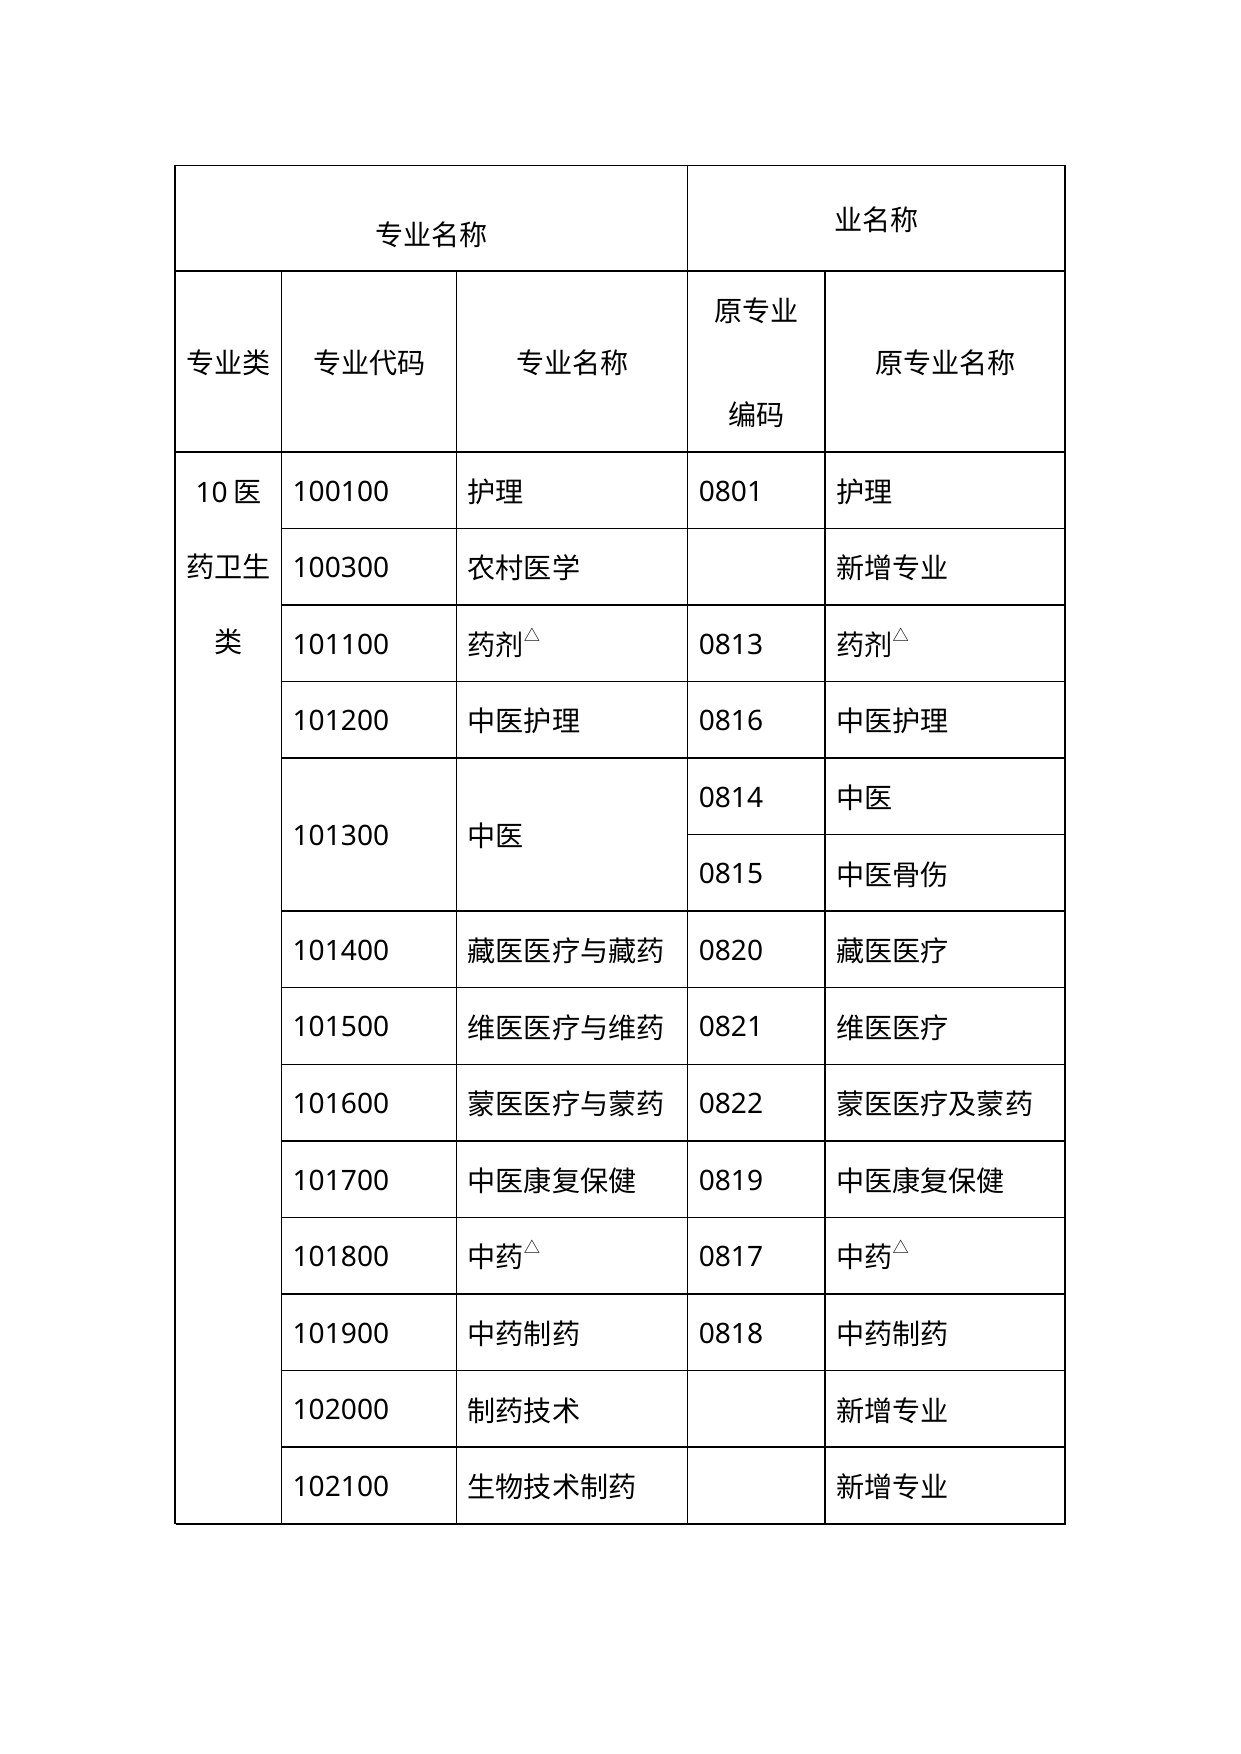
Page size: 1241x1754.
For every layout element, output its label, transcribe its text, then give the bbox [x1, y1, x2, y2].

table_header 2010年—现在的专业代码及 专业名称 [176, 166, 687, 270]
table_cell 中药制药 [457, 1295, 687, 1370]
table_cell 新增专业 [826, 1448, 1064, 1523]
table_cell 中医康复保健 [826, 1142, 1064, 1217]
table_cell 0814 [688, 759, 824, 834]
table_cell 中医骨伤 [826, 835, 1064, 910]
table_cell 中医 [826, 759, 1064, 834]
table_cell 101700 [282, 1142, 456, 1217]
table_cell 维医医疗与维药 [457, 988, 687, 1063]
table_cell 102000 [282, 1371, 456, 1446]
table_cell 专业名称 [457, 272, 687, 451]
table_cell 101300 [282, 759, 456, 910]
table_cell 0822 [688, 1065, 824, 1140]
table_cell 中药制药 [826, 1295, 1064, 1370]
table_cell 农村医学 [457, 529, 687, 604]
table_cell 原专业名称 [826, 272, 1064, 451]
table_cell 新增专业 [826, 529, 1064, 604]
table_cell 蒙医医疗与蒙药 [457, 1065, 687, 1140]
table_cell 专业代码 [282, 272, 456, 451]
table_cell 药剂△ [826, 606, 1064, 681]
table_cell 药剂△ [457, 606, 687, 681]
table_cell 0819 [688, 1142, 824, 1217]
table_cell 0817 [688, 1218, 824, 1293]
table_cell 101400 [282, 912, 456, 987]
table_cell 中医 [457, 759, 687, 910]
table_cell 中医护理 [457, 682, 687, 757]
table_cell 100100 [282, 453, 456, 527]
table_cell 10医药卫生类 [176, 453, 281, 1523]
table_cell 100300 [282, 529, 456, 604]
table_cell 101100 [282, 606, 456, 681]
table_cell 101800 [282, 1218, 456, 1293]
table_cell 0818 [688, 1295, 824, 1370]
table_cell [688, 1371, 824, 1446]
table_cell 藏医医疗与藏药 [457, 912, 687, 987]
table_cell 102100 [282, 1448, 456, 1523]
table_cell 中医康复保健 [457, 1142, 687, 1217]
table_header 2010年之前的专业编码及专业名称 [688, 166, 1064, 270]
table_cell 原专业 编码 [688, 272, 824, 451]
table_cell 0813 [688, 606, 824, 681]
table_cell 0816 [688, 682, 824, 757]
table_cell 生物技术制药 [457, 1448, 687, 1523]
table_cell 0815 [688, 835, 824, 910]
table_cell 101900 [282, 1295, 456, 1370]
table_cell 专业类 [176, 272, 281, 451]
table_cell 0821 [688, 988, 824, 1063]
table_cell 101200 [282, 682, 456, 757]
table_cell [688, 529, 824, 604]
table_cell 护理 [826, 453, 1064, 527]
table_cell 中药△ [826, 1218, 1064, 1293]
table_cell 中药△ [457, 1218, 687, 1293]
table_cell 中医护理 [826, 682, 1064, 757]
table_cell 护理 [457, 453, 687, 527]
table_cell 101500 [282, 988, 456, 1063]
table_cell 0801 [688, 453, 824, 527]
table_cell 0820 [688, 912, 824, 987]
table_cell 藏医医疗 [826, 912, 1064, 987]
table_cell 维医医疗 [826, 988, 1064, 1063]
table_cell 101600 [282, 1065, 456, 1140]
table_cell [688, 1448, 824, 1523]
table_cell 制药技术 [457, 1371, 687, 1446]
table_cell 新增专业 [826, 1371, 1064, 1446]
table_cell 蒙医医疗及蒙药 [826, 1065, 1064, 1140]
